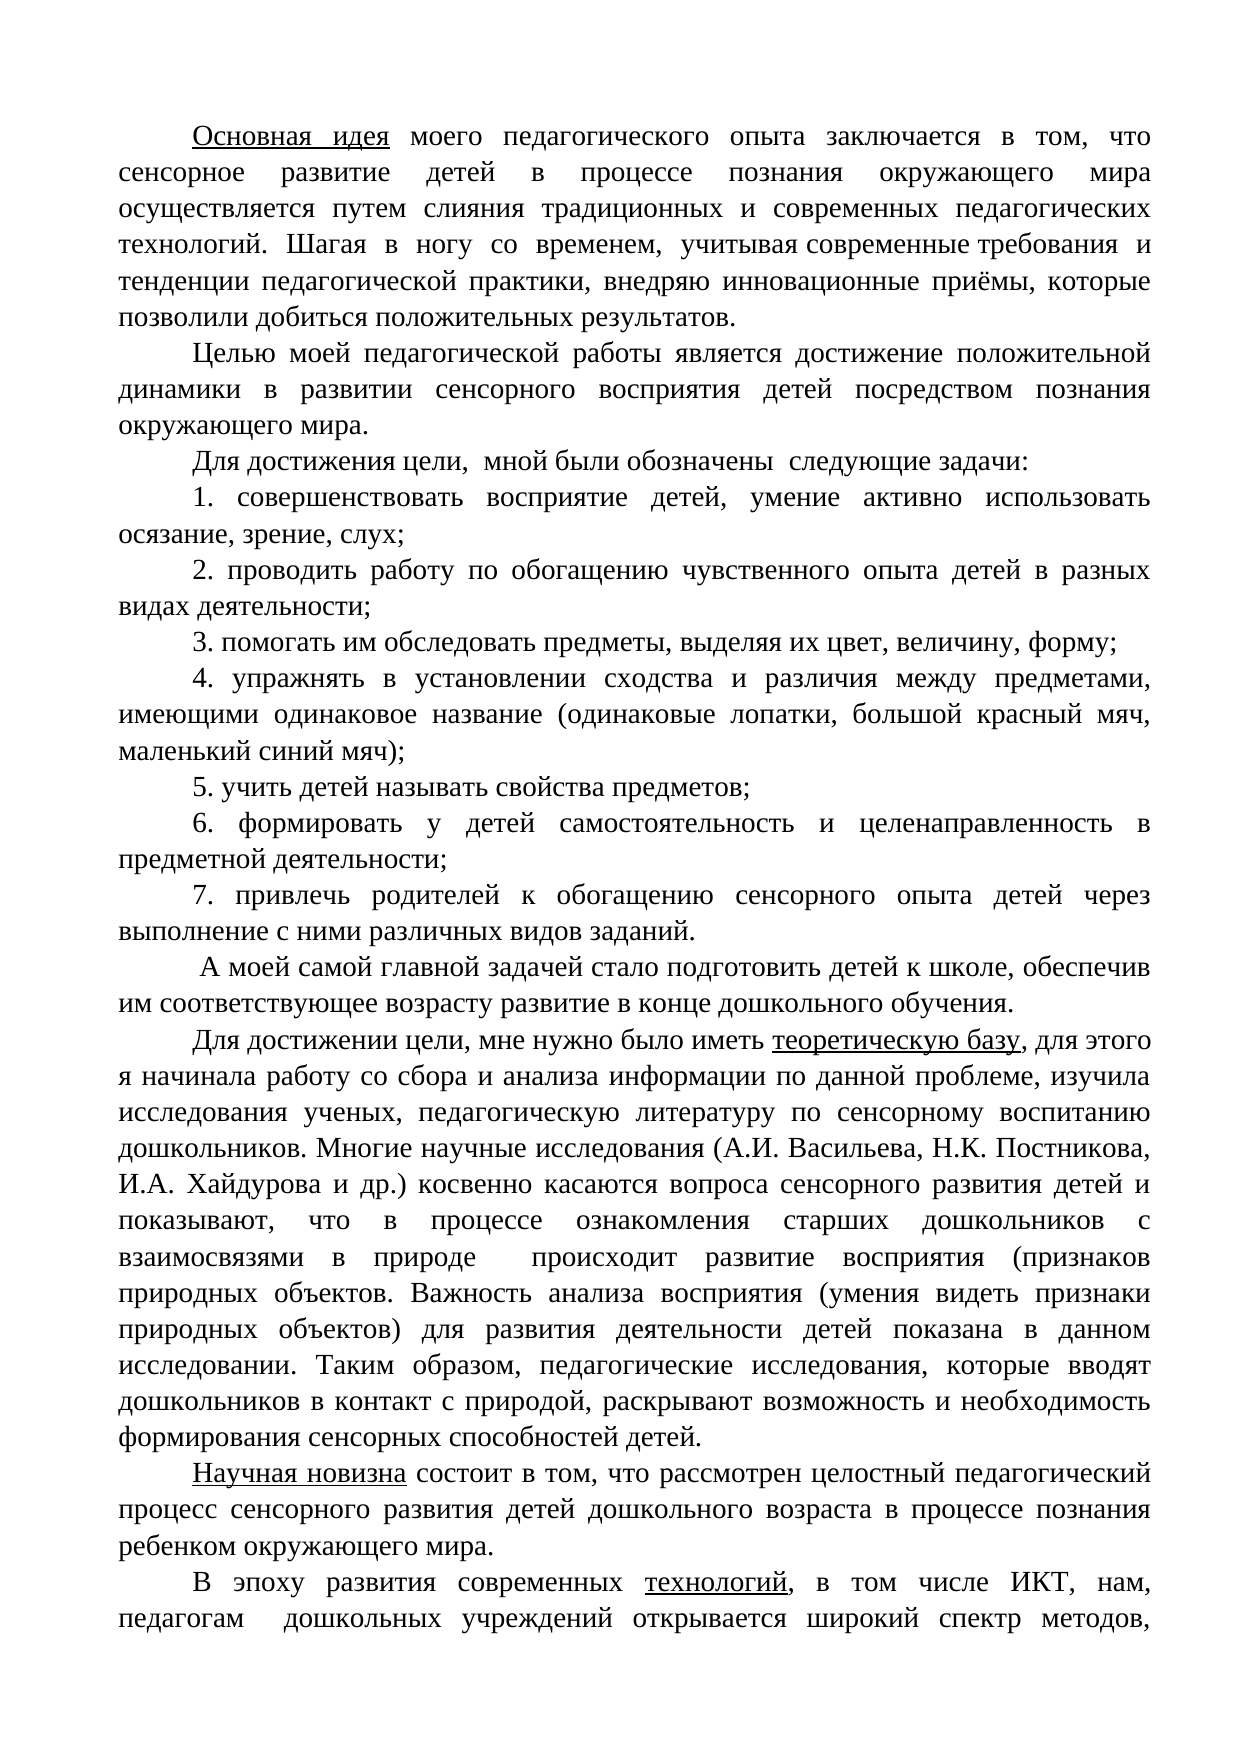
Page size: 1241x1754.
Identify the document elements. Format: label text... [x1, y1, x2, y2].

text 5. учить детей называть свойства предметов; [118, 769, 1152, 802]
text 6. формировать у детей самостоятельность и целенаправленность в предметной деятельности; [118, 805, 1152, 874]
text 3. помогать им обследовать предметы, выделяя их цвет, величину, форму; [118, 624, 1152, 658]
text Научная новизна состоит в том, что рассмотрен целостный педагогический процесс сенсорного развития детей дошкольного возраста в процессе познания ребенком окружающего мира. [118, 1456, 1152, 1561]
text Для достижении цели, мне нужно было иметь теоретическую базу, для этого я начинала работу со сбора и анализа информации по данной проблеме, изучила исследования ученых, педагогическую литературу по сенсорному воспитанию дошкольников. Многие научные исследования (А.И. Васильева, Н.К. Постникова, И.А. Хайдурова и др.) косвенно касаются вопроса сенсорного развития детей и показывают, что в процессе ознакомления старших дошкольников с взаимосвязями в природе происходит развитие восприятия (признаков природных объектов. Важность анализа восприятия (умения видеть признаки природных объектов) для развития деятельности детей показана в данном исследовании. Таким образом, педагогические исследования, которые вводят дошкольников в контакт с природой, раскрывают возможность и необходимость формирования сенсорных способностей детей. [118, 1022, 1152, 1453]
text Основная идея моего педагогического опыта заключается в том, что сенсорное развитие детей в процессе познания окружающего мира осуществляется путем слияния традиционных и современных педагогических технологий. Шагая в ногу со временем, учитывая современные требования и тенденции педагогической практики, внедряю инновационные приёмы, которые позволили добиться положительных результатов. [118, 118, 1152, 332]
text 4. упражнять в установлении сходства и различия между предметами, имеющими одинаковое название (одинаковые лопатки, большой красный мяч, маленький синий мяч); [118, 660, 1152, 766]
text Для достижения цели, мной были обозначены следующие задачи: [118, 443, 1152, 477]
text 7. привлечь родителей к обогащению сенсорного опыта детей через выполнение с ними различных видов заданий. [118, 877, 1152, 947]
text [118, 1564, 1152, 1634]
text А моей самой главной задачей стало подготовить детей к школе, обеспечив им соответствующее возрасту развитие в конце дошкольного обучения. [118, 949, 1152, 1019]
text Целью моей педагогической работы является достижение положительной динамики в развитии сенсорного восприятия детей посредством познания окружающего мира. [118, 335, 1152, 441]
text 2. проводить работу по обогащению чувственного опыта детей в разных видах деятельности; [118, 552, 1152, 622]
text 1. совершенствовать восприятие детей, умение активно использовать осязание, зрение, слух; [118, 479, 1152, 549]
